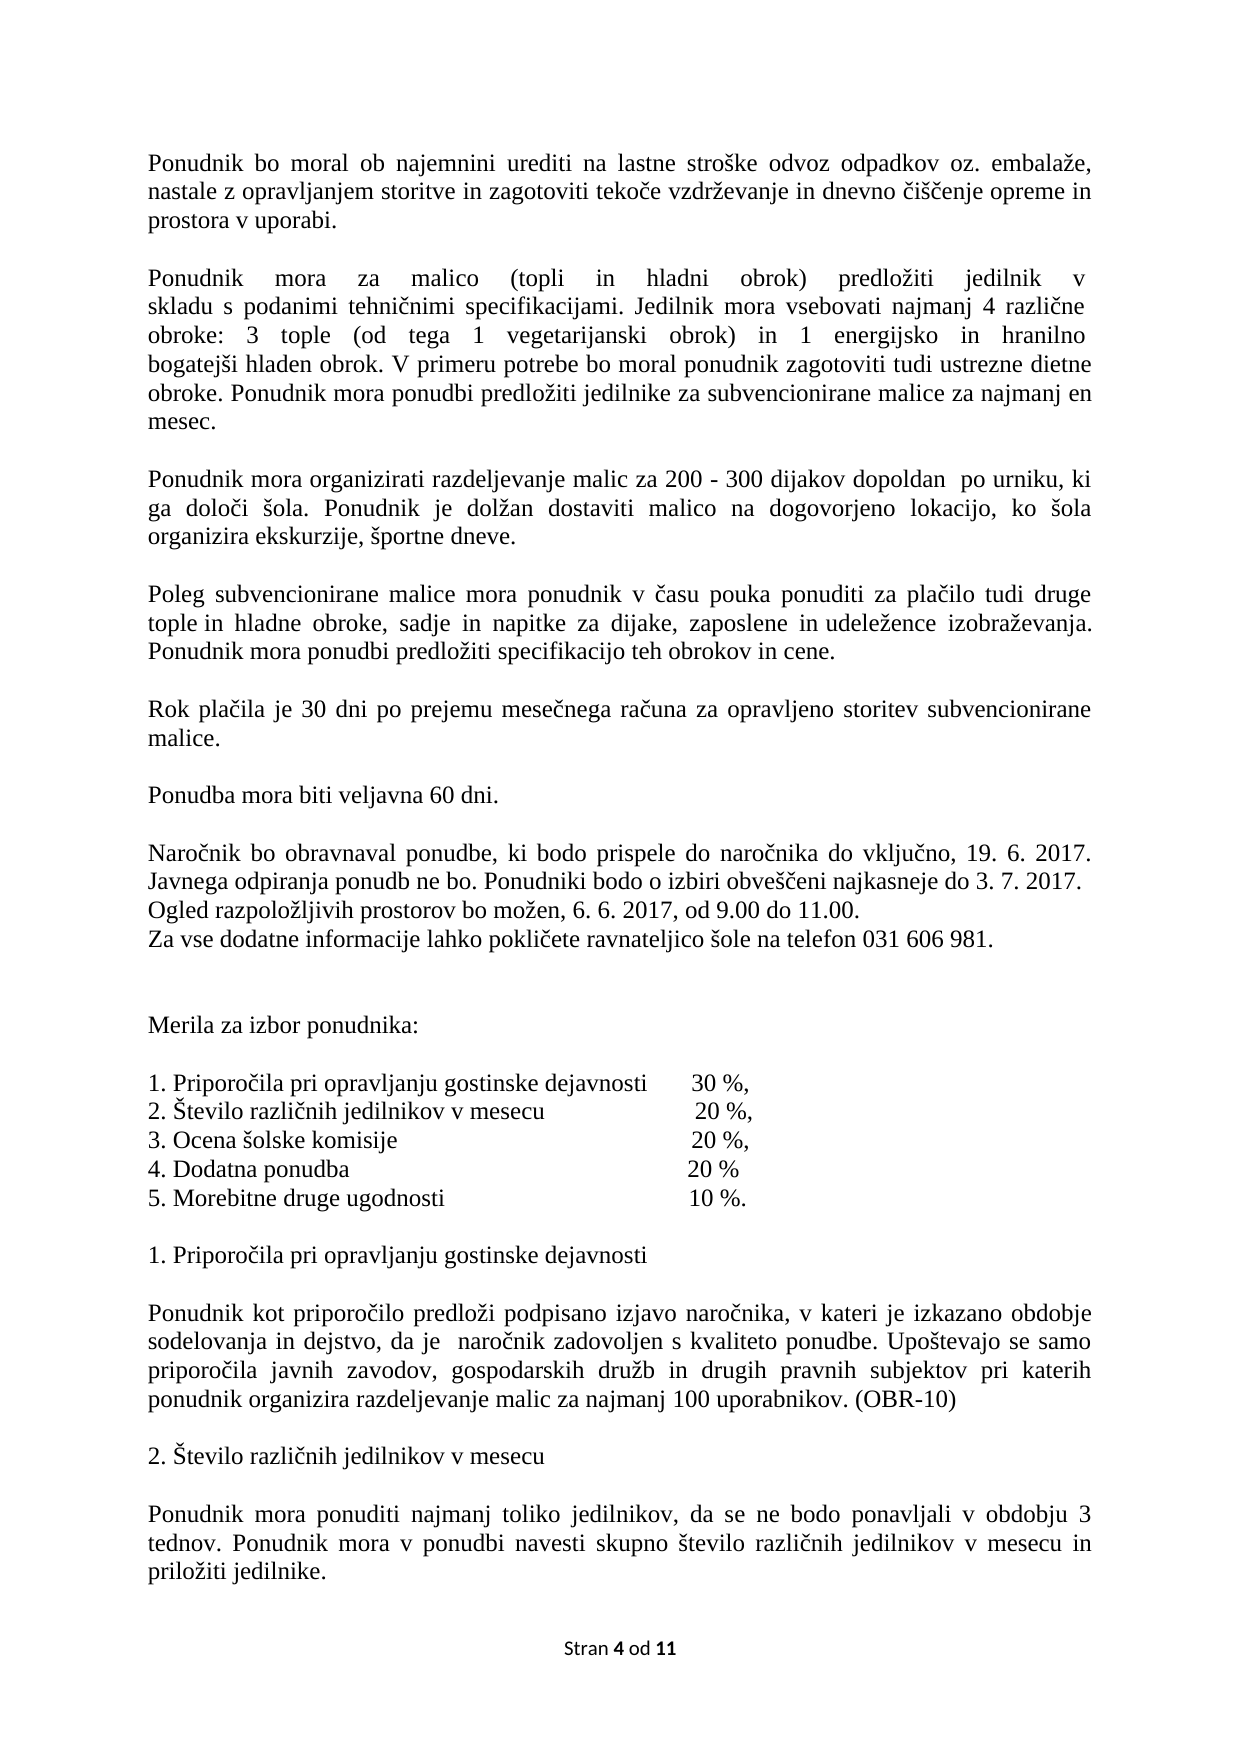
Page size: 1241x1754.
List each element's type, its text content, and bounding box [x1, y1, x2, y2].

text Ponudnik bo moral ob najemnini urediti na lastne stroške odvoz odpadkov oz. embalaže, nastale z opravljanjem storitve in zagotoviti tekoče vzdrževanje in dnevno čiščenje opreme in prostora v uporabi. [148, 148, 1093, 234]
text 1. Priporočila pri opravljanju gostinske dejavnosti 30 %, [148, 1068, 1093, 1096]
text Ponudnik mora ponuditi najmanj toliko jedilnikov, da se ne bodo ponavljali v obdobju 3 tednov. Ponudnik mora v ponudbi navesti skupno število različnih jedilnikov v mesecu in priložiti jedilnike. [148, 1499, 1093, 1585]
text Ponudnik kot priporočilo predloži podpisano izjavo naročnika, v kateri je izkazano obdobje sodelovanja in dejstvo, da je naročnik zadovoljen s kvaliteto ponudbe. Upoštevajo se samo priporočila javnih zavodov, gospodarskih družb in drugih pravnih subjektov pri katerih ponudnik organizira razdeljevanje malic za najmanj 100 uporabnikov. (OBR-10) [148, 1298, 1093, 1413]
text Poleg subvencionirane malice mora ponudnik v času pouka ponuditi za plačilo tudi druge tople in hladne obroke, sadje in napitke za dijake, zaposlene in udeležence izobraževanja. Ponudnik mora ponudbi predložiti specifikacijo teh obrokov in cene. [148, 579, 1093, 665]
text Rok plačila je 30 dni po prejemu mesečnega računa za opravljeno storitev subvencionirane malice. Ponudba mora biti veljavna 60 dni. [148, 665, 1093, 809]
text Merila za izbor ponudnika: [148, 981, 1093, 1039]
text Ogled razpoložljivih prostorov bo možen, 6. 6. 2017, od 9.00 do 11.00. [148, 895, 1093, 924]
text 2. Število različnih jedilnikov v mesecu 20 %, [148, 1096, 1093, 1125]
text 4. Dodatna ponudba 20 % [148, 1154, 1093, 1183]
text Ponudnik mora organizirati razdeljevanje malic za 200 - 300 dijakov dopoldan po urniku, ki ga določi šola. Ponudnik je dolžan dostaviti malico na dogovorjeno lokacijo, ko šola organizira ekskurzije, športne dneve. [148, 435, 1093, 550]
text 5. Morebitne druge ugodnosti 10 %. [148, 1183, 1093, 1211]
text Za vse dodatne informacije lahko pokličete ravnateljico šole na telefon 031 606 981. [148, 924, 1093, 953]
text Ponudnik mora za malico (topli in hladni obrok) predložiti jedilnik v skladu s podanimi tehničnimi specifikacijami. Jedilnik mora vsebovati najmanj 4 različne obroke: 3 tople (od tega 1 vegetarijanski obrok) in 1 energijsko in hranilno bogatejši hladen obrok. V primeru potrebe bo moral ponudnik zagotoviti tudi ustrezne dietne obroke. Ponudnik mora ponudbi predložiti jedilnike za subvencionirane malice za najmanj en mesec. [148, 234, 1093, 435]
text 2. Število različnih jedilnikov v mesecu [148, 1441, 1093, 1470]
text Naročnik bo obravnaval ponudbe, ki bodo prispele do naročnika do vključno, 19. 6. 2017. Javnega odpiranja ponudb ne bo. Ponudniki bodo o izbiri obveščeni najkasneje do 3. 7. 2017. [148, 838, 1093, 895]
text 1. Priporočila pri opravljanju gostinske dejavnosti [148, 1240, 1093, 1269]
text 3. Ocena šolske komisije 20 %, [148, 1125, 1093, 1154]
